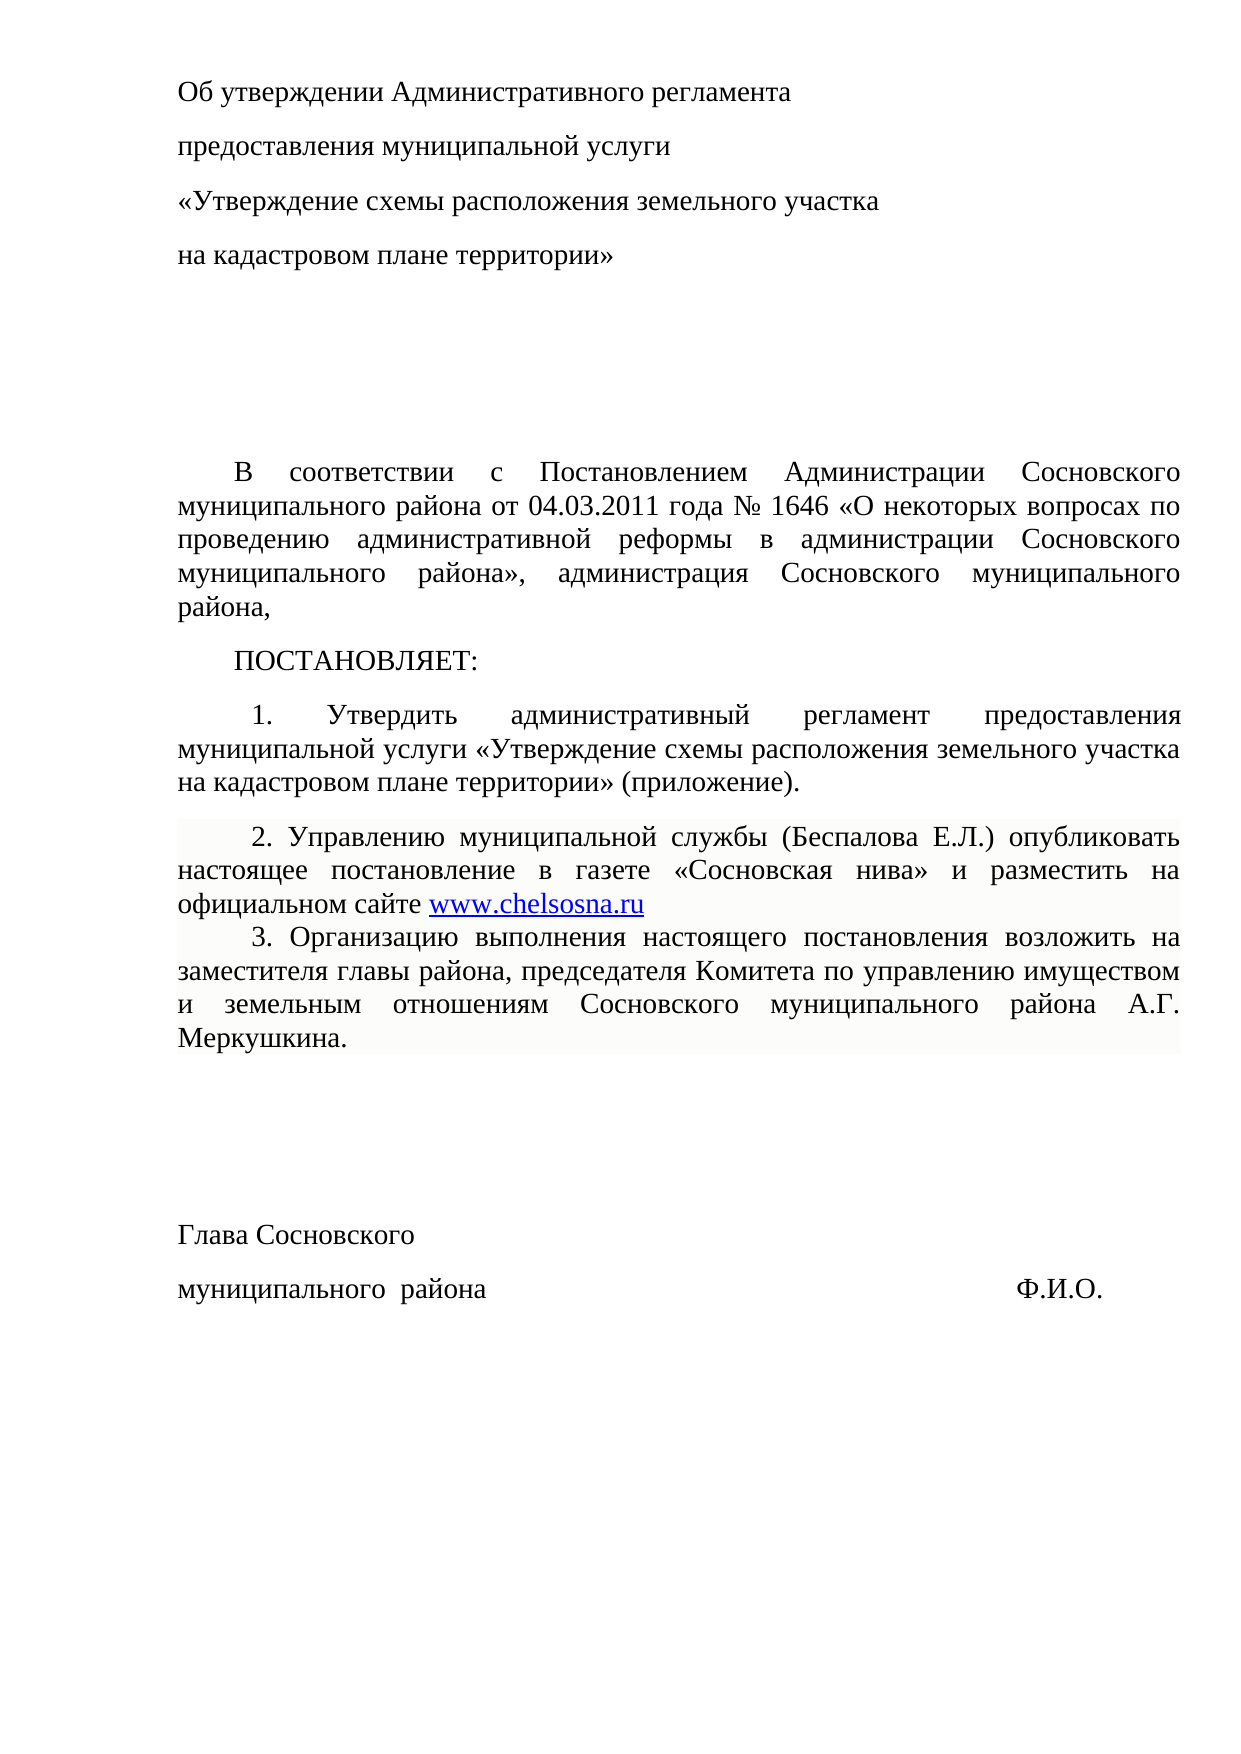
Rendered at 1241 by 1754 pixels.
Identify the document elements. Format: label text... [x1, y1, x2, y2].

text 1. Утвердить административный регламент предоставления муниципальной услуги «Утверждение схемы расположения земельного участка на кадастровом плане территории» (приложение). [177, 697, 1181, 798]
text на кадастровом плане территории» [177, 237, 1181, 271]
text «Утверждение схемы расположения земельного участка [177, 183, 1181, 216]
text Об утверждении Административного регламента [177, 74, 1181, 107]
text ПОСТАНОВЛЯЕТ: [177, 643, 1181, 677]
text 3. Организацию выполнения настоящего постановления возложить на заместителя главы района, председателя Комитета по управлению имуществом и земельным отношениям Сосновского муниципального района А.Г. Меркушкина. [177, 919, 1181, 1054]
text В соответствии с Постановлением Администрации Сосновского муниципального района от 04.03.2011 года № 1646 «О некоторых вопросах по проведению административной реформы в администрации Сосновского муниципального района», администрация Сосновского муниципального района, [177, 454, 1181, 622]
text 2. Управлению муниципальной службы (Беспалова Е.Л.) опубликовать настоящее постановление в газете «Сосновская нива» и разместить на официальном сайте www.chelsosna.ru [177, 819, 1181, 919]
text Глава Сосновского [177, 1217, 1181, 1250]
text предоставления муниципальной услуги [177, 128, 1181, 162]
text муниципального района Ф.И.О. [177, 1271, 1181, 1305]
